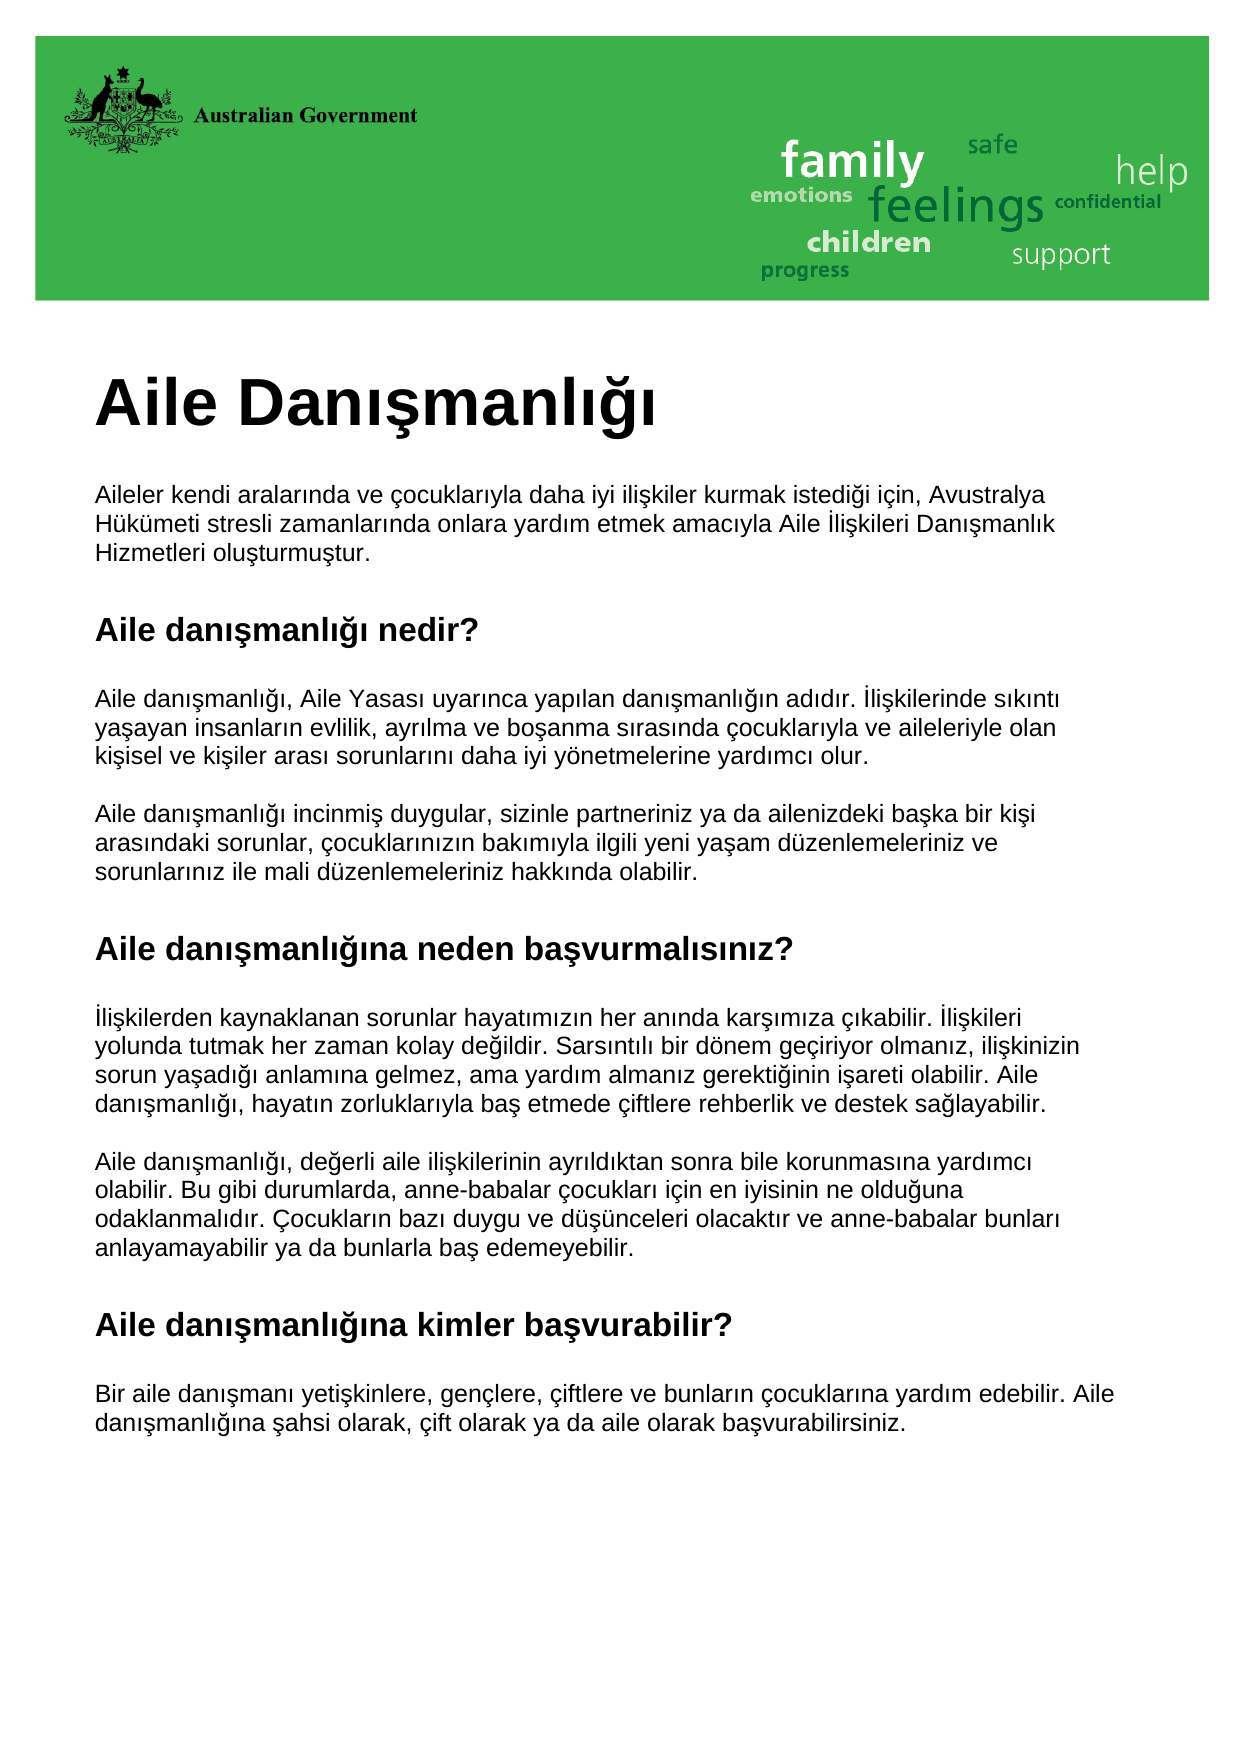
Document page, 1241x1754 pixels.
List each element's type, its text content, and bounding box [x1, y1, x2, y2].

text Aile danışmanlığı, Aile Yasası uyarınca yapılan danışmanlığın adıdır. İlişkilerinde sıkıntı yaşayan insanların evlilik, ayrılma ve boşanma sırasında çocuklarıyla ve aileleriyle olan kişisel ve kişiler arası sorunlarını daha iyi yönetmelerine yardımcı olur. [94, 684, 1116, 770]
subtitle Aile danışmanlığına neden başvurmalısınız? [94, 929, 1116, 968]
text Aile danışmanlığı, değerli aile ilişkilerinin ayrıldıktan sonra bile korunmasına yardımcı olabilir. Bu gibi durumlarda, anne-babalar çocukları için en iyisinin ne olduğuna odaklanmalıdır. Çocukların bazı duygu ve düşünceleri olacaktır ve anne-babalar bunları anlayamayabilir ya da bunlarla baş edemeyebilir. [94, 1147, 1116, 1262]
picture [35, 36, 1210, 301]
text Aileler kendi aralarında ve çocuklarıyla daha iyi ilişkiler kurmak istediği için, Avustralya Hükümeti stresli zamanlarında onlara yardım etmek amacıyla Aile İlişkileri Danışmanlık Hizmetleri oluşturmuştur. [94, 481, 1116, 567]
text Bir aile danışmanı yetişkinlere, gençlere, çiftlere ve bunların çocuklarına yardım edebilir. Aile danışmanlığına şahsi olarak, çift olarak ya da aile olarak başvurabilirsiniz. [94, 1379, 1116, 1436]
subtitle Aile danışmanlığı nedir? [94, 611, 1116, 649]
title Aile Danışmanlığı [94, 363, 1116, 440]
text Aile danışmanlığı incinmiş duygular, sizinle partneriniz ya da ailenizdeki başka bir kişi arasındaki sorunlar, çocuklarınızın bakımıyla ilgili yeni yaşam düzenlemeleriniz ve sorunlarınız ile mali düzenlemeleriniz hakkında olabilir. [94, 799, 1116, 886]
subtitle Aile danışmanlığına kimler başvurabilir? [94, 1306, 1116, 1344]
text İlişkilerden kaynaklanan sorunlar hayatımızın her anında karşımıza çıkabilir. İlişkileri yolunda tutmak her zaman kolay değildir. Sarsıntılı bir dönem geçiriyor olmanız, ilişkinizin sorun yaşadığı anlamına gelmez, ama yardım almanız gerektiğinin işareti olabilir. Aile danışmanlığı, hayatın zorluklarıyla baş etmede çiftlere rehberlik ve destek sağlayabilir. [94, 1003, 1116, 1118]
